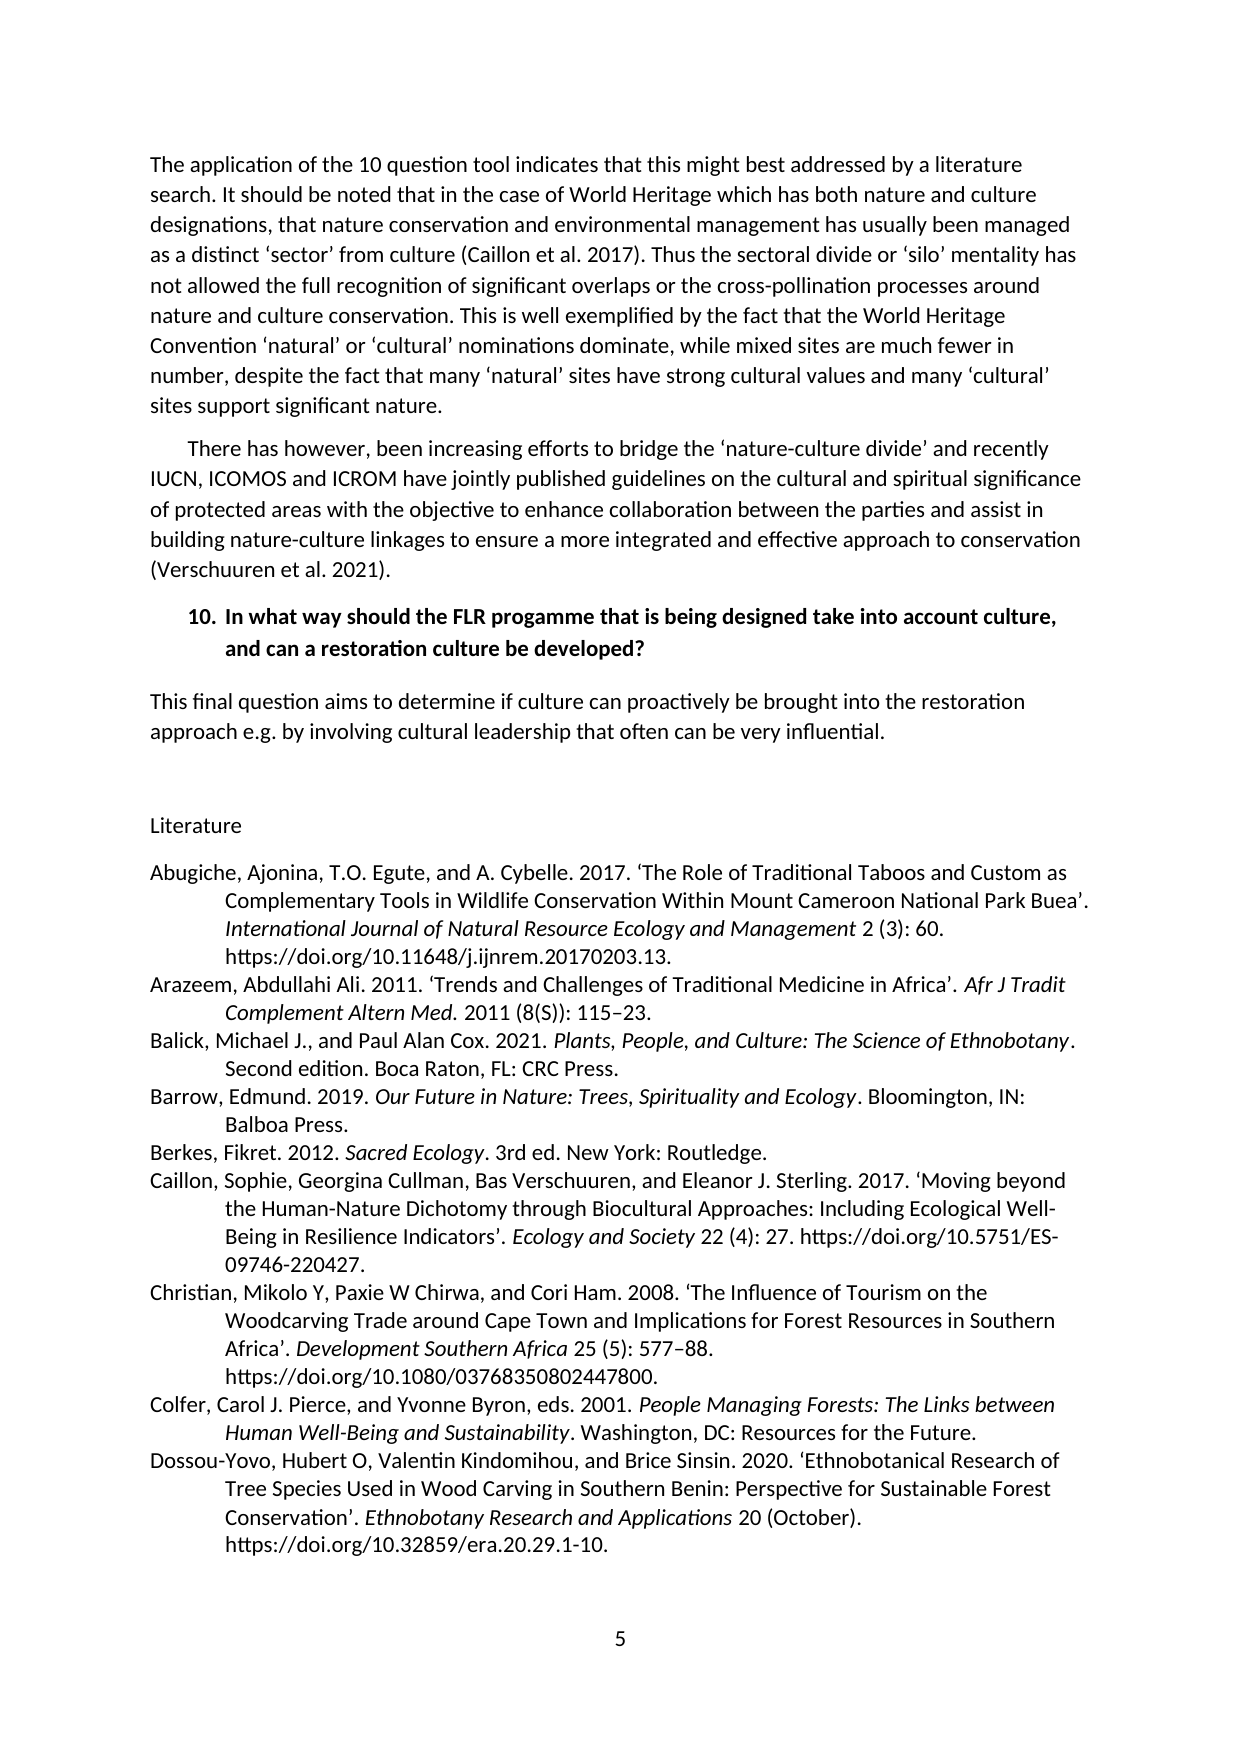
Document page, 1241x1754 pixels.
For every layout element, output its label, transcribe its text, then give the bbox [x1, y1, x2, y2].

text Arazeem, Abdullahi Ali. 2011. ‘Trends and Challenges of Traditional Medicine in Africa’. Afr J Tradit Complement Altern Med. 2011 (8(S)): 115–23. [150, 970, 1090, 1026]
text Christian, Mikolo Y, Paxie W Chirwa, and Cori Ham. 2008. ‘The Influence of Tourism on the Woodcarving Trade around Cape Town and Implications for Forest Resources in Southern Africa’. Development Southern Africa 25 (5): 577–88. https://doi.org/10.1080/03768350802447800. [150, 1278, 1090, 1391]
text Balick, Michael J., and Paul Alan Cox. 2021. Plants, People, and Culture: The Science of Ethnobotany. Second edition. Boca Raton, FL: CRC Press. [150, 1026, 1090, 1082]
text Caillon, Sophie, Georgina Cullman, Bas Verschuuren, and Eleanor J. Sterling. 2017. ‘Moving beyond the Human-Nature Dichotomy through Biocultural Approaches: Including Ecological Well-Being in Resilience Indicators’. Ecology and Society 22 (4): 27. https://doi.org/10.5751/ES-09746-220427. [150, 1166, 1090, 1278]
text This final question aims to determine if culture can proactively be brought into the restoration approach e.g. by involving cultural leadership that often can be very influential. [150, 687, 1090, 746]
text Abugiche, Ajonina, T.O. Egute, and A. Cybelle. 2017. ‘The Role of Traditional Taboos and Custom as Complementary Tools in Wildlife Conservation Within Mount Cameroon National Park Buea’. International Journal of Natural Resource Ecology and Management 2 (3): 60. https://doi.org/10.11648/j.ijnrem.20170203.13. [150, 858, 1090, 970]
text Colfer, Carol J. Pierce, and Yvonne Byron, eds. 2001. People Managing Forests: The Links between Human Well-Being and Sustainability. Washington, DC: Resources for the Future. [150, 1391, 1090, 1447]
list In what way should the FLR progamme that is being designed take into account culture, and can a restoration culture be developed? [187, 602, 1090, 662]
text Berkes, Fikret. 2012. Sacred Ecology. 3rd ed. New York: Routledge. [150, 1138, 1090, 1166]
text The application of the 10 question tool indicates that this might best addressed by a literature search. It should be noted that in the case of World Heritage which has both nature and culture designations, that nature conservation and environmental management has usually been managed as a distinct ‘sector’ from culture (Caillon et al. 2017). Thus the sectoral divide or ‘silo’ mentality has not allowed the full recognition of significant overlaps or the cross-pollination processes around nature and culture conservation. This is well exemplified by the fact that the World Heritage Convention ‘natural’ or ‘cultural’ nominations dominate, while mixed sites are much fewer in number, despite the fact that many ‘natural’ sites have strong cultural values and many ‘cultural’ sites support significant nature. [150, 150, 1090, 420]
text Barrow, Edmund. 2019. Our Future in Nature: Trees, Spirituality and Ecology. Bloomington, IN: Balboa Press. [150, 1082, 1090, 1138]
text There has however, been increasing efforts to bridge the ‘nature-culture divide’ and recently IUCN, ICOMOS and ICROM have jointly published guidelines on the cultural and spiritual significance of protected areas with the objective to enhance collaboration between the parties and assist in building nature-culture linkages to ensure a more integrated and effective approach to conservation (Verschuuren et al. 2021). [150, 434, 1090, 583]
text Dossou-Yovo, Hubert O, Valentin Kindomihou, and Brice Sinsin. 2020. ‘Ethnobotanical Research of Tree Species Used in Wood Carving in Southern Benin: Perspective for Sustainable Forest Conservation’. Ethnobotany Research and Applications 20 (October). https://doi.org/10.32859/era.20.29.1-10. [150, 1447, 1090, 1559]
text Literature [150, 811, 1090, 839]
